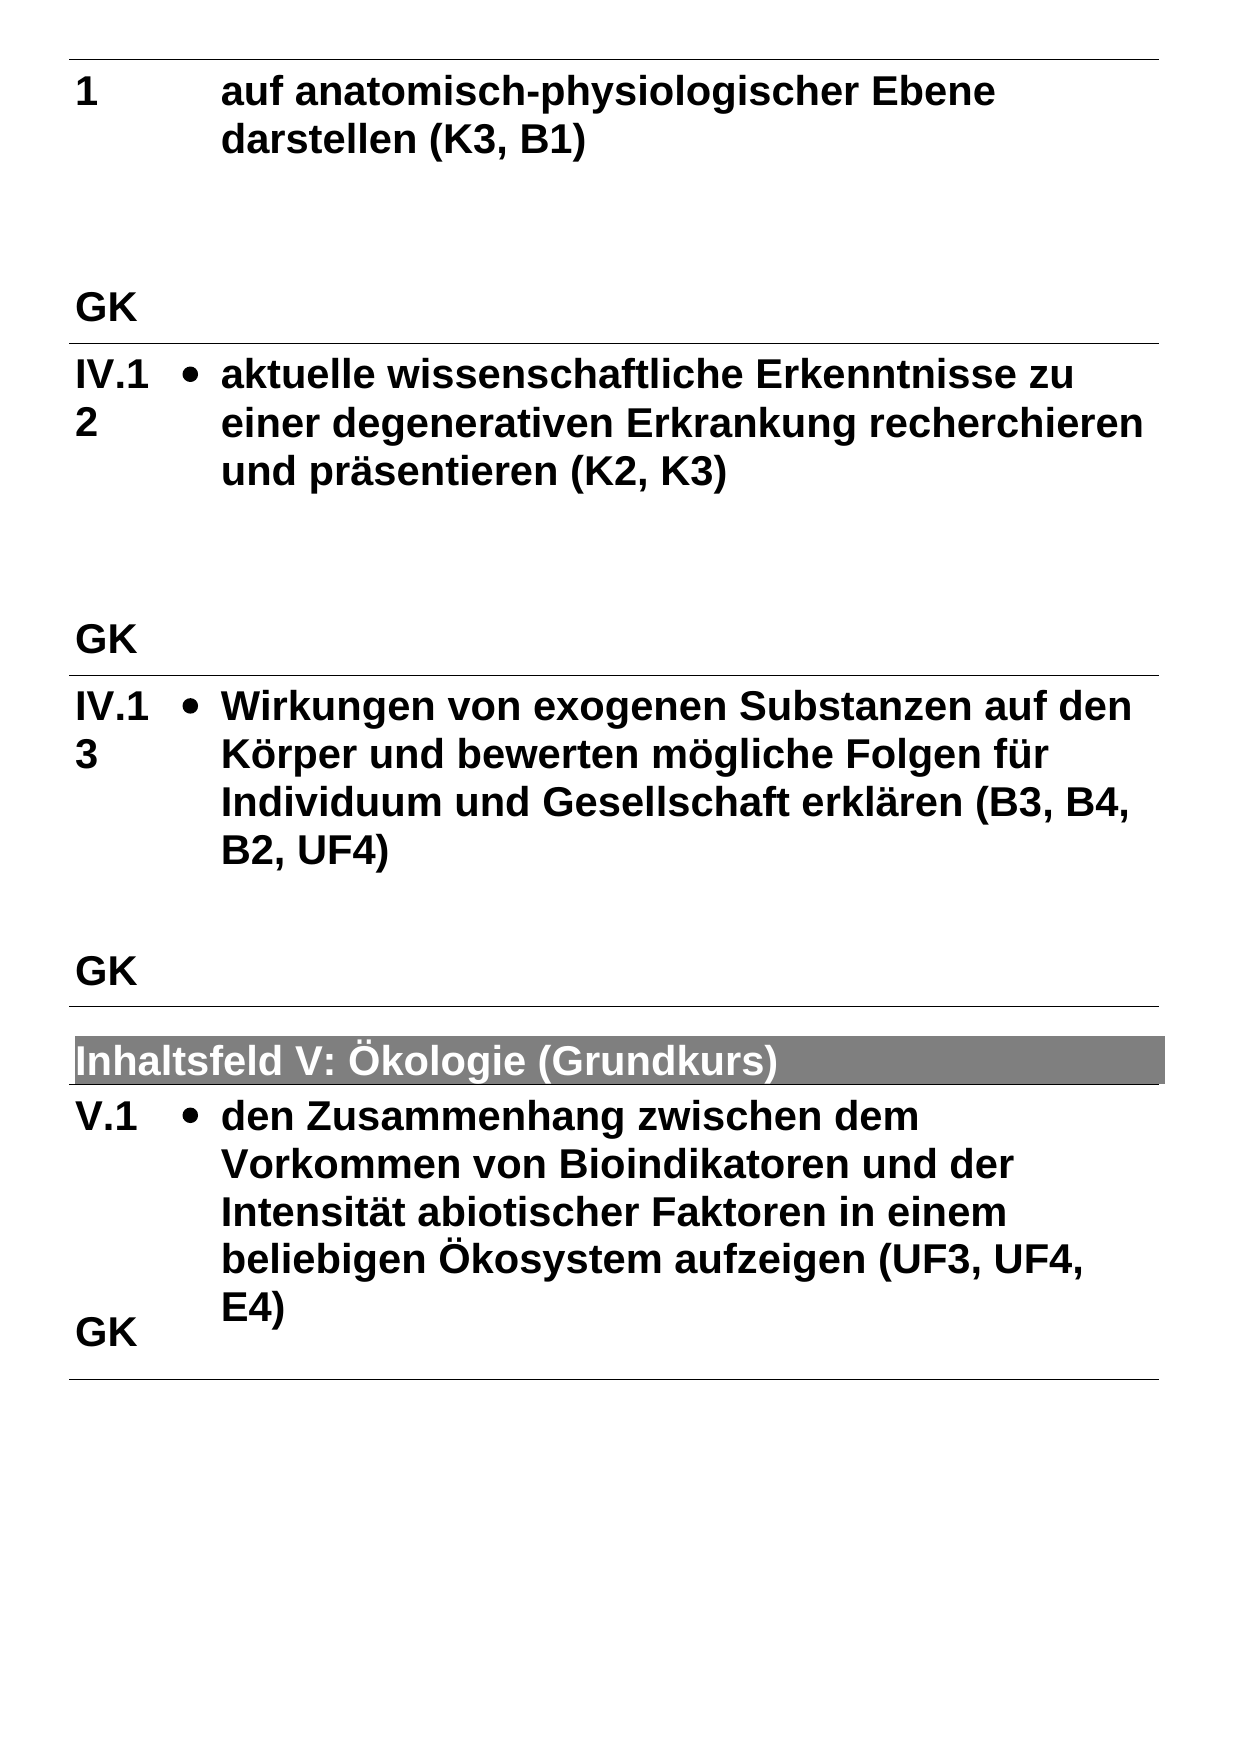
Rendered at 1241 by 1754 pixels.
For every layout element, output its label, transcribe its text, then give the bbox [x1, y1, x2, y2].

table_cell IV.11 GK [69, 60, 177, 343]
text Inhaltsfeld V: Ökologie (Grundkurs) [75, 1036, 1165, 1084]
table_cell IV.12 GK [69, 344, 177, 674]
table_cell Wirkungen von exogenen Substanzen auf den Körper und bewerten mögliche Folgen für Individuum und Gesellschaft erklären (B3, B4, B2, UF4) [177, 676, 1159, 1006]
table_header V.1 GK [69, 1085, 177, 1379]
table_cell aktuelle wissenschaftliche Erkenntnisse zu einer degenerativen Erkrankung recherchieren und präsentieren (K2, K3) [177, 344, 1159, 674]
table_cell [177, 60, 1159, 343]
table_header den Zusammenhang zwischen dem Vorkommen von Bioindikatoren und der Intensität abiotischer Faktoren in einem beliebigen Ökosystem aufzeigen (UF3, UF4, E4) [177, 1085, 1159, 1379]
table_cell IV.13 GK [69, 676, 177, 1006]
